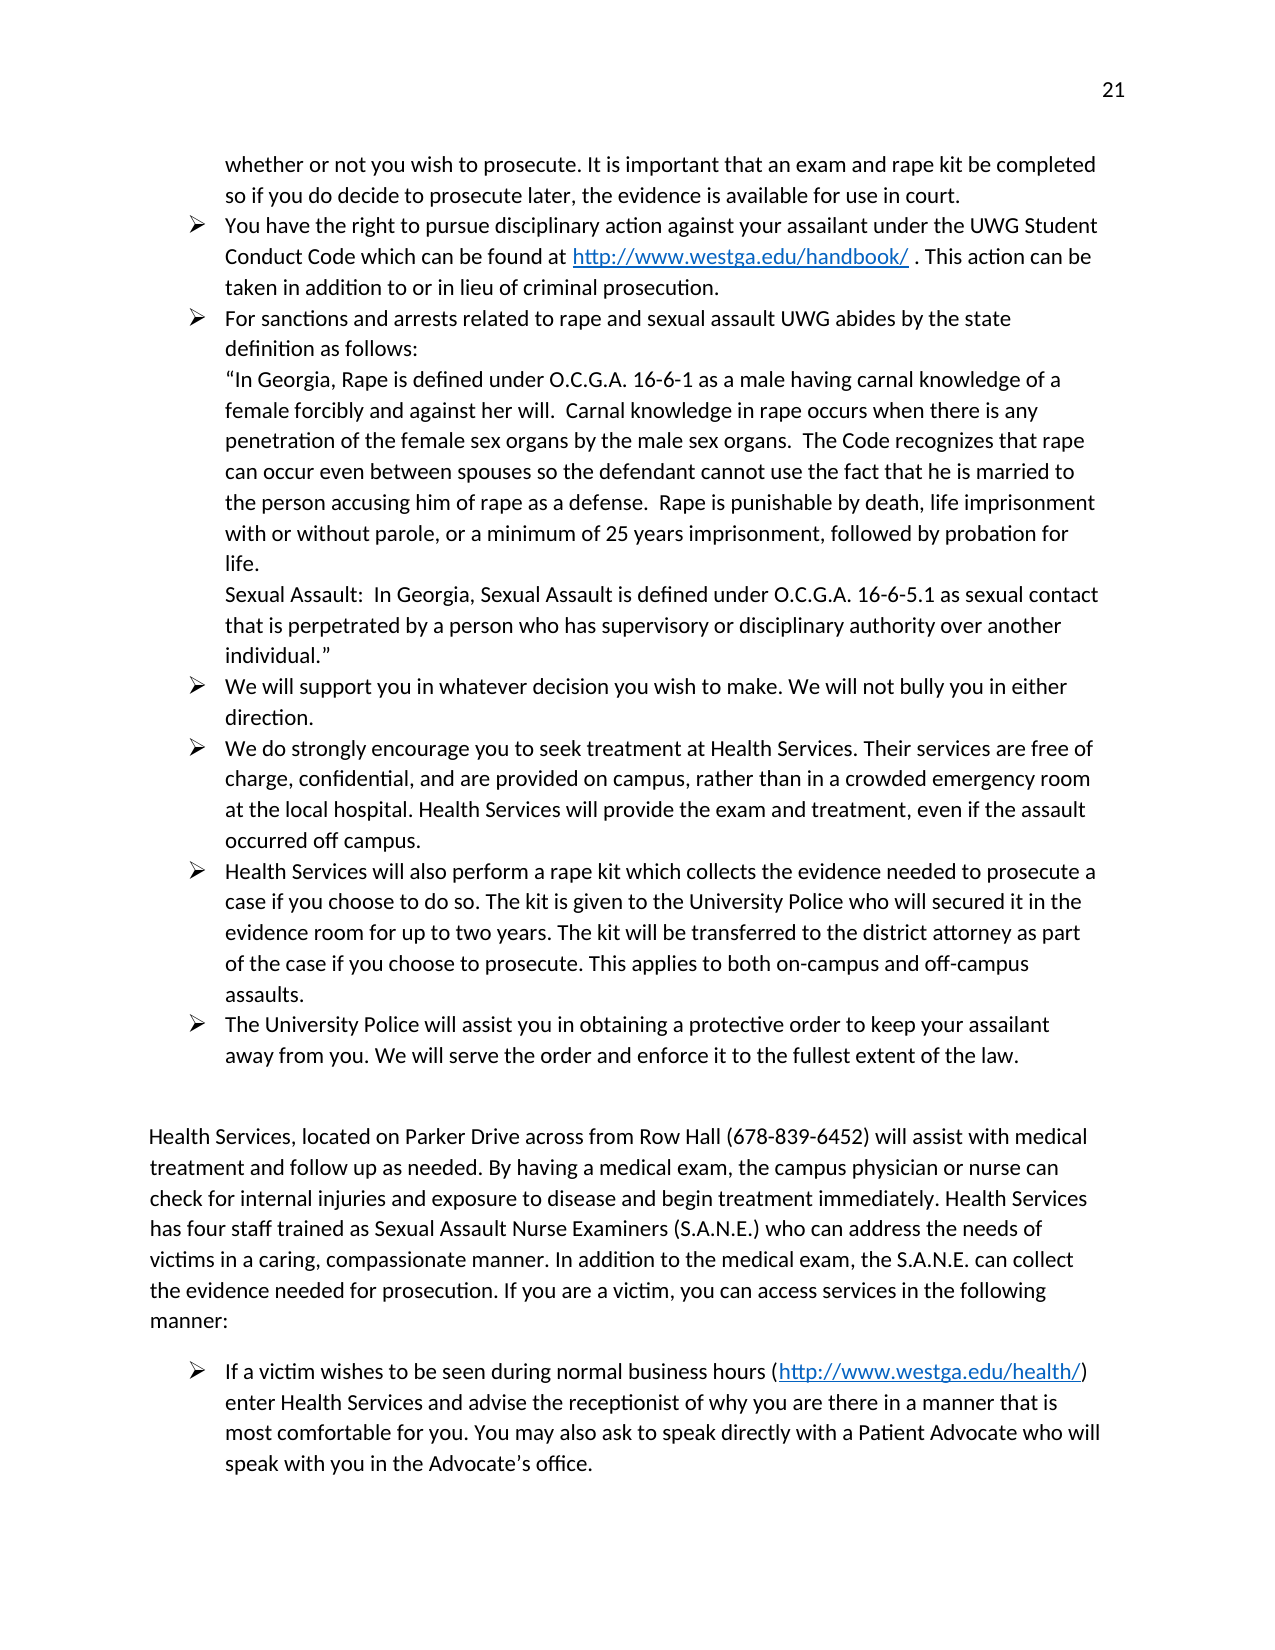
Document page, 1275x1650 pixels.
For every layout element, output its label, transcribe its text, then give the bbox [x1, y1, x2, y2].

list You have the right to pursue disciplinary action against your assailant under the UWG Student Conduct Code which can be found at http://www.westga.edu/handbook/ . This action can be taken in addition to or in lieu of criminal prosecution. [187, 211, 1102, 301]
list For sanctions and arrests related to rape and sexual assault UWG abides by the state definition as follows: [187, 304, 1102, 362]
list If a victim wishes to be seen during normal business hours (http://www.westga.edu/health/) enter Health Services and advise the receptionist of why you are there in a manner that is most comfortable for you. You may also ask to speak directly with a Patient Advocate who will speak with you in the Advocate’s office. [187, 1357, 1102, 1477]
list Health Services will also perform a rape kit which collects the evidence needed to prosecute a case if you choose to do so. The kit is given to the University Police who will secured it in the evidence room for up to two years. The kit will be transferred to the district attorney as part of the case if you choose to prosecute. This applies to both on-campus and off-campus assaults. [187, 857, 1102, 1008]
list We do strongly encourage you to seek treatment at Health Services. Their services are free of charge, confidential, and are provided on campus, rather than in a crowded emergency room at the local hospital. Health Services will provide the exam and treatment, even if the assault occurred off campus. [187, 734, 1102, 854]
text Health Services, located on Parker Drive across from Row Hall (678-839-6452) will assist with medical treatment and follow up as needed. By having a medical exam, the campus physician or nurse can check for internal injuries and exposure to disease and begin treatment immediately. Health Services has four staff trained as Sexual Assault Nurse Examiners (S.A.N.E.) who can address the needs of victims in a caring, compassionate manner. In addition to the medical exam, the S.A.N.E. can collect the evidence needed for prosecution. If you are a victim, you can access services in the following manner: [148, 1122, 1102, 1334]
list The University Police will assist you in obtaining a protective order to keep your assailant away from you. We will serve the order and enforce it to the fullest extent of the law. [187, 1010, 1102, 1069]
text “In Georgia, Rape is defined under O.C.G.A. 16-6-1 as a male having carnal knowledge of a female forcibly and against her will. Carnal knowledge in rape occurs when there is any penetration of the female sex organs by the male sex organs. The Code recognizes that rape can occur even between spouses so the defendant cannot use the fact that he is married to the person accusing him of rape as a defense. Rape is punishable by death, life imprisonment with or without parole, or a minimum of 25 years imprisonment, followed by probation for life. [225, 365, 1102, 577]
text Sexual Assault: In Georgia, Sexual Assault is defined under O.C.G.A. 16-6-5.1 as sexual contact that is perpetrated by a person who has supervisory or disciplinary authority over another individual.” [225, 580, 1102, 670]
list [187, 150, 1102, 209]
list We will support you in whatever decision you wish to make. We will not bully you in either direction. [187, 672, 1102, 731]
